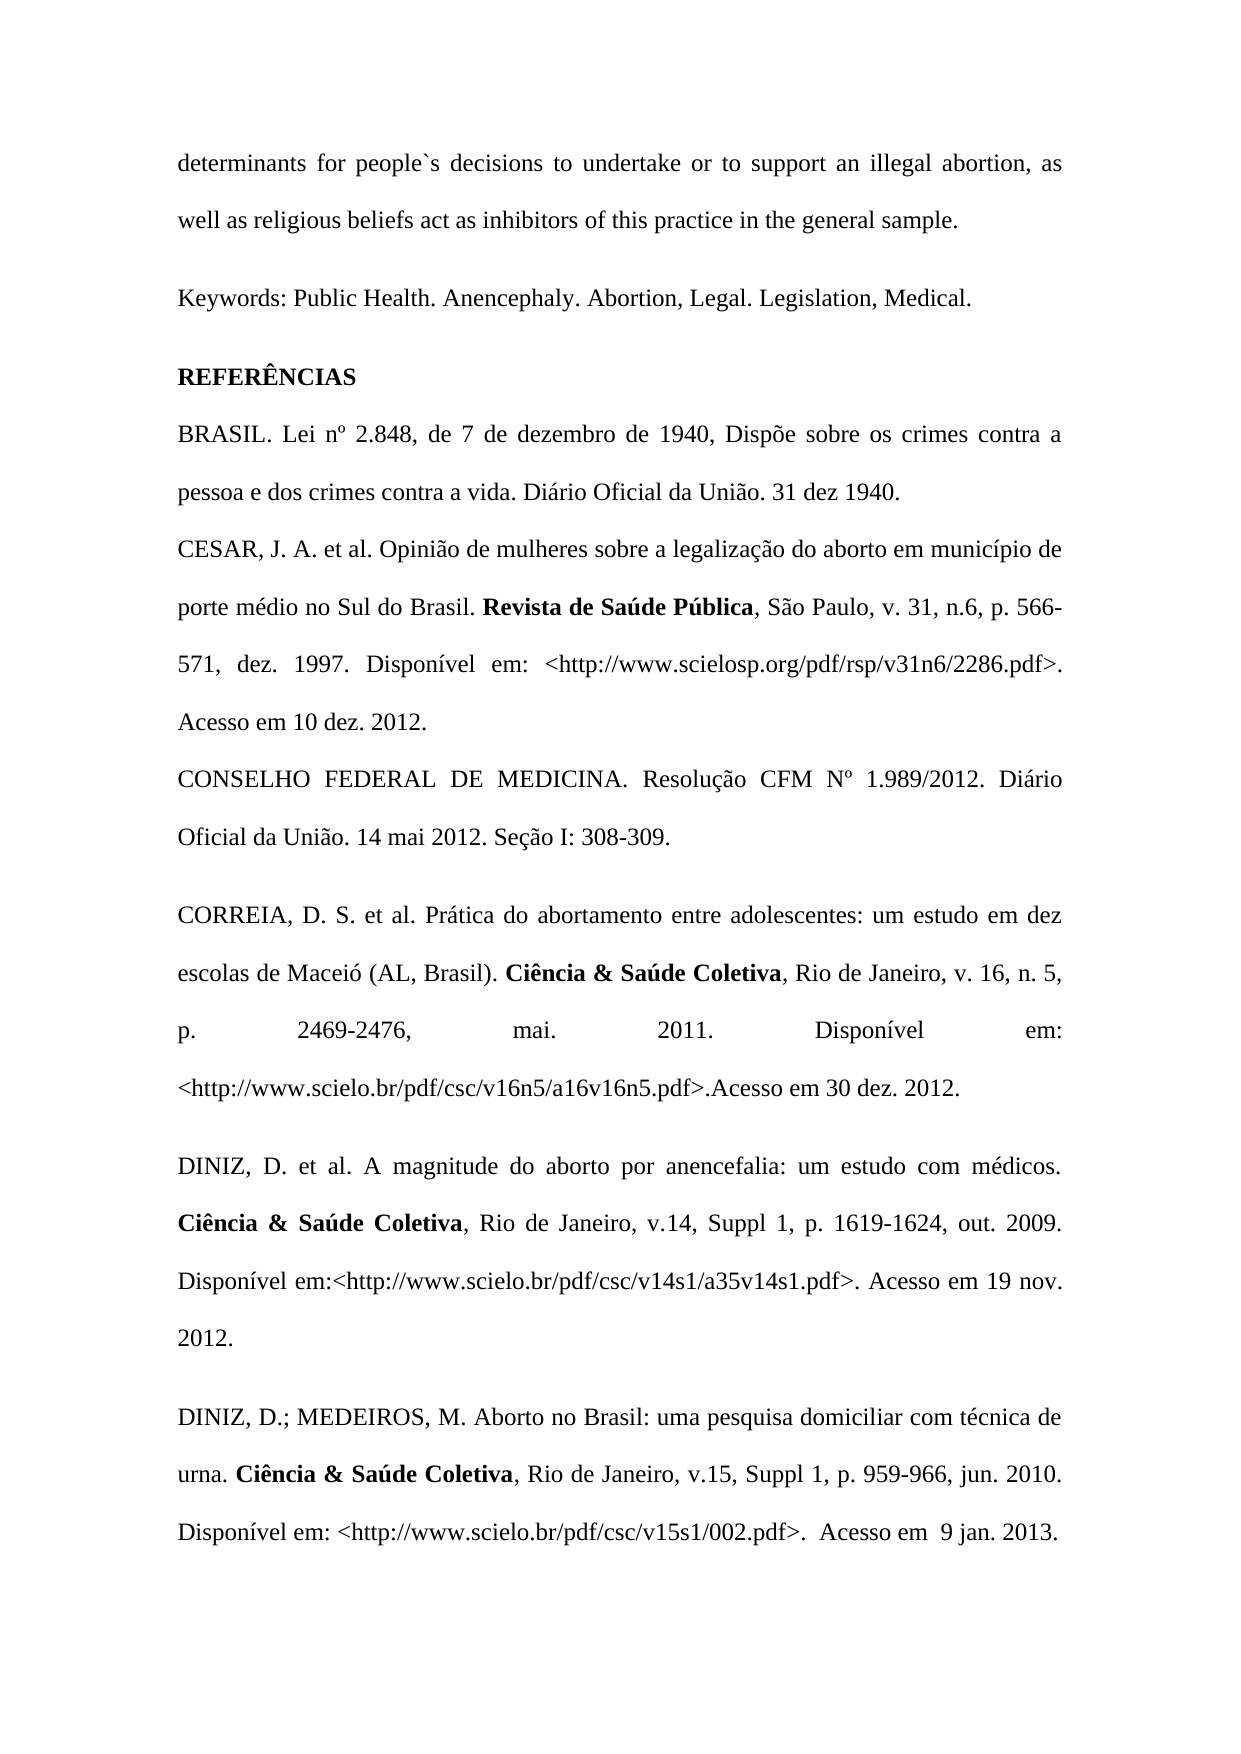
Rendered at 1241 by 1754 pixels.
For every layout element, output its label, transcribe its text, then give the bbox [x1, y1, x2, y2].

text CORREIA, D. S. et al. Prática do abortamento entre adolescentes: um estudo em dez escolas de Maceió (AL, Brasil). Ciência & Saúde Coletiva, Rio de Janeiro, v. 16, n. 5, p. 2469-2476, mai. 2011. Disponível em: <http://www.scielo.br/pdf/csc/v16n5/a16v16n5.pdf>.Acesso em 30 dez. 2012. [177, 900, 1063, 1101]
text DINIZ, D.; MEDEIROS, M. Aborto no Brasil: uma pesquisa domiciliar com técnica de urna. Ciência & Saúde Coletiva, Rio de Janeiro, v.15, Suppl 1, p. 959-966, jun. 2010. Disponível em: <http://www.scielo.br/pdf/csc/v15s1/002.pdf>. Acesso em 9 jan. 2013. [177, 1402, 1063, 1546]
text BRASIL. Lei nº 2.848, de 7 de dezembro de 1940, Dispõe sobre os crimes contra a pessoa e dos crimes contra a vida. Diário Oficial da União. 31 dez 1940. [177, 419, 1063, 506]
text CONSELHO FEDERAL DE MEDICINA. Resolução CFM Nº 1.989/2012. Diário Oficial da União. 14 mai 2012. Seção I: 308-309. [177, 764, 1063, 851]
text DINIZ, D. et al. A magnitude do aborto por anencefalia: um estudo com médicos. Ciência & Saúde Coletiva, Rio de Janeiro, v.14, Suppl 1, p. 1619-1624, out. 2009. Disponível em:<http://www.scielo.br/pdf/csc/v14s1/a35v14s1.pdf>. Acesso em 19 nov. 2012. [177, 1151, 1063, 1352]
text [177, 148, 1063, 234]
text Keywords: Public Health. Anencephaly. Abortion, Legal. Legislation, Medical. [177, 283, 1063, 312]
text CESAR, J. A. et al. Opinião de mulheres sobre a legalização do aborto em município de porte médio no Sul do Brasil. Revista de Saúde Pública, São Paulo, v. 31, n.6, p. 566-571, dez. 1997. Disponível em: <http://www.scielosp.org/pdf/rsp/v31n6/2286.pdf>. Acesso em 10 dez. 2012. [177, 534, 1063, 736]
text REFERÊNCIAS [177, 362, 1063, 391]
